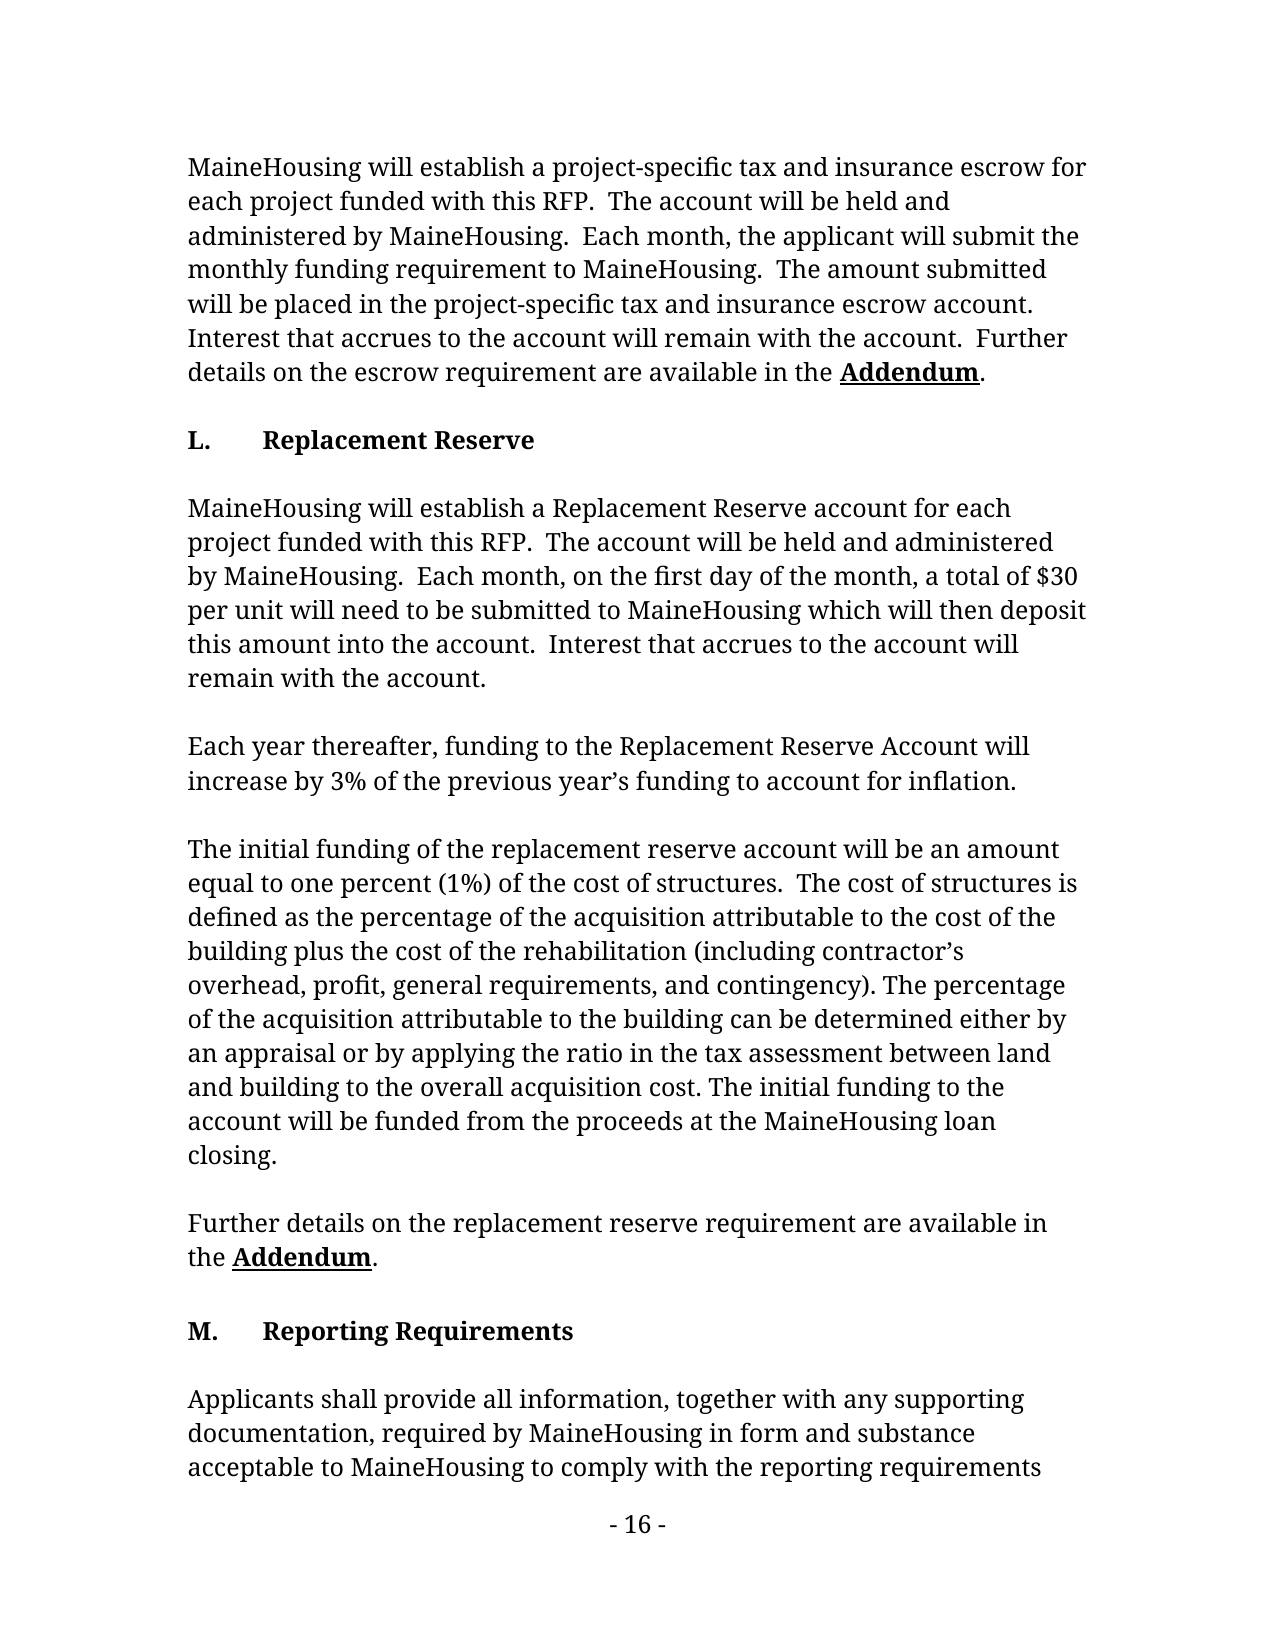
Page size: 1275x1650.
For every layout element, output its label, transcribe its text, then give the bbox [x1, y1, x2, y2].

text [187, 1382, 1087, 1484]
text MaineHousing will establish a project-specific tax and insurance escrow for each project funded with this RFP. The account will be held and administered by MaineHousing. Each month, the applicant will submit the monthly funding requirement to MaineHousing. The amount submitted will be placed in the project-specific tax and insurance escrow account. Interest that accrues to the account will remain with the account. Further details on the escrow requirement are available in the Addendum. [187, 150, 1087, 388]
text Further details on the replacement reserve requirement are available in the Addendum. [187, 1206, 1087, 1274]
text Each year thereafter, funding to the Replacement Reserve Account will increase by 3% of the previous year’s funding to account for inflation. [187, 729, 1087, 797]
text L. Replacement Reserve [187, 422, 1087, 457]
text The initial funding of the replacement reserve account will be an amount equal to one percent (1%) of the cost of structures. The cost of structures is defined as the percentage of the acquisition attributable to the cost of the building plus the cost of the rehabilitation (including contractor’s overhead, profit, general requirements, and contingency). The percentage of the acquisition attributable to the building can be determined either by an appraisal or by applying the ratio in the tax assessment between land and building to the overall acquisition cost. The initial funding to the account will be funded from the proceeds at the MaineHousing loan closing. [187, 831, 1087, 1172]
text M. Reporting Requirements [187, 1314, 1087, 1348]
text MaineHousing will establish a Replacement Reserve account for each project funded with this RFP. The account will be held and administered by MaineHousing. Each month, on the first day of the month, a total of $30 per unit will need to be submitted to MaineHousing which will then deposit this amount into the account. Interest that accrues to the account will remain with the account. [187, 491, 1087, 695]
